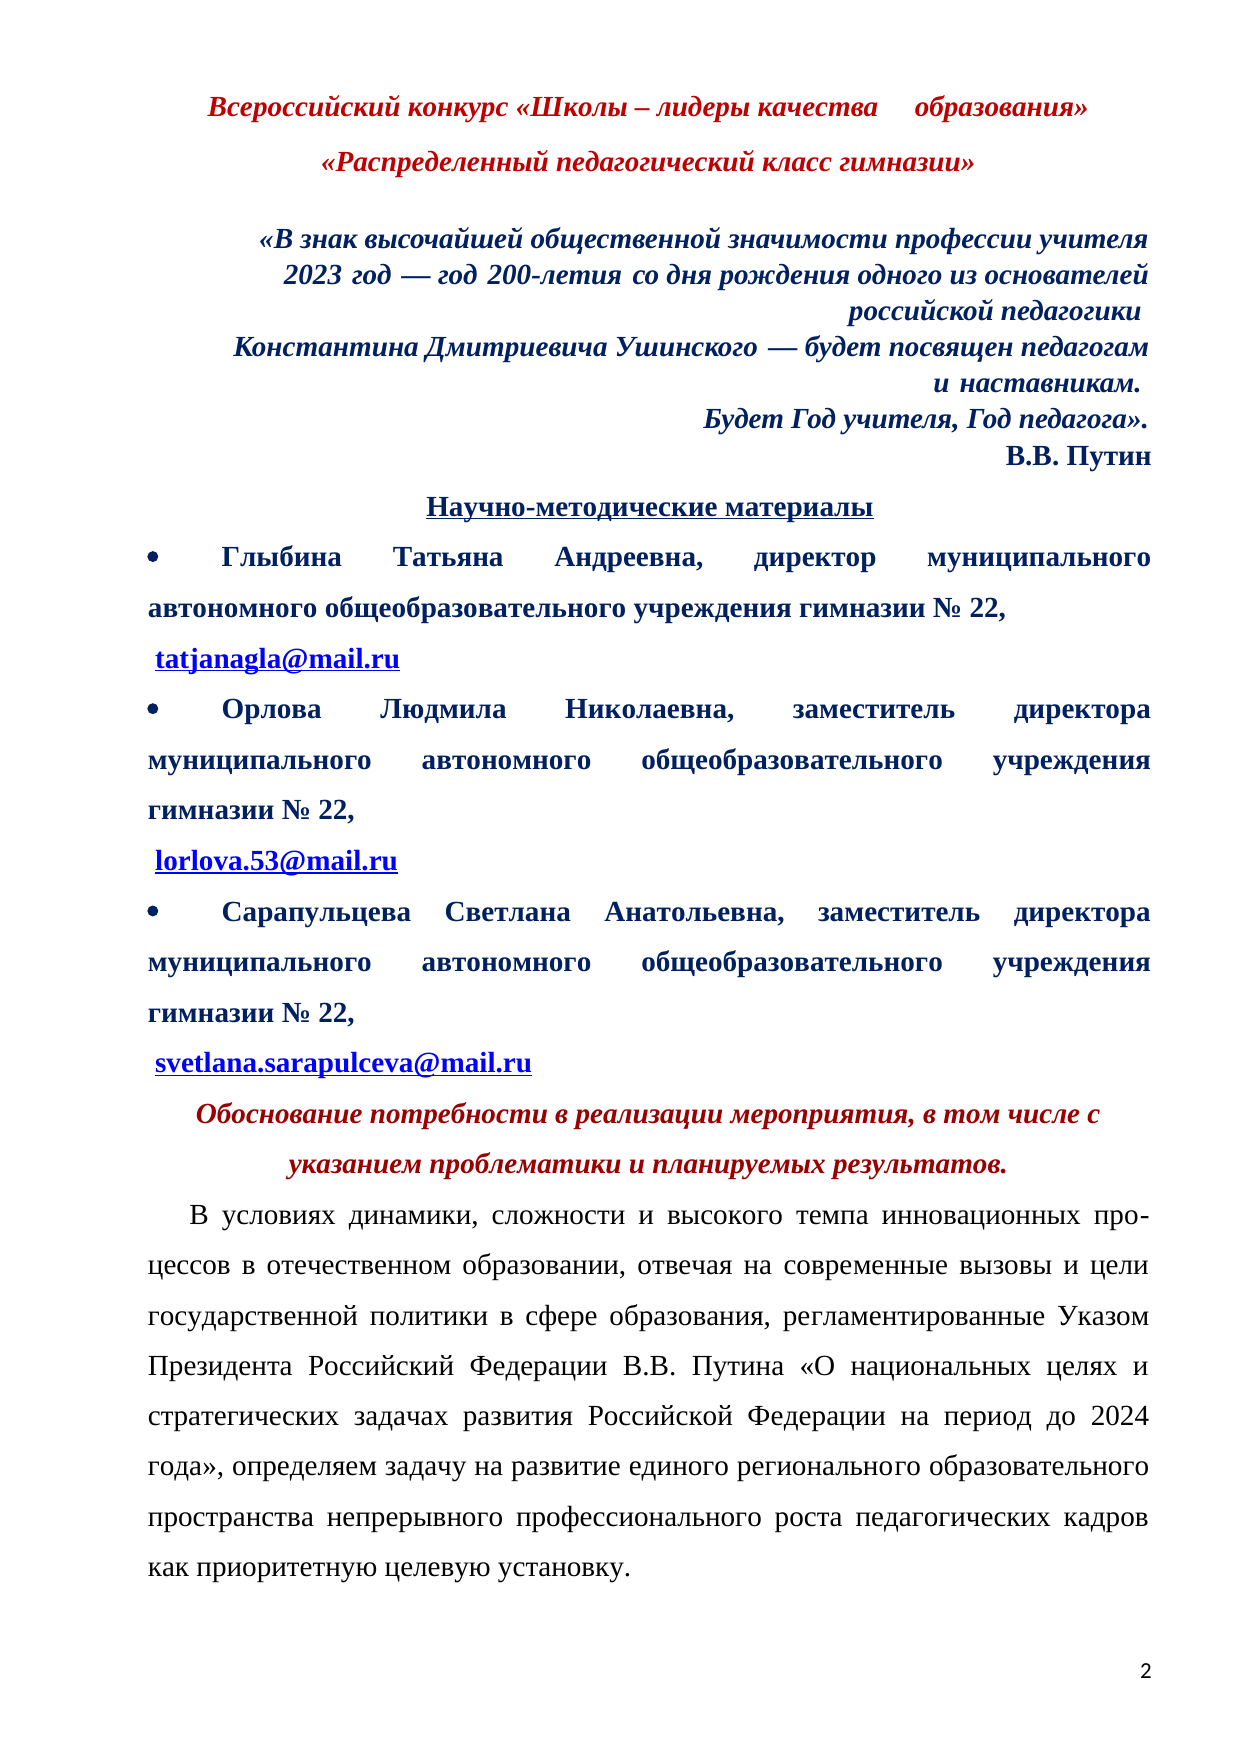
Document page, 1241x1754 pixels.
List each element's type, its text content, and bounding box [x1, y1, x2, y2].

text В условиях динамики, сложности и высокого темпа инновационных процессов в отечественном образовании, отвечая на современные вызовы и цели государственной политики в сфере образования, регламентированные Указом Президента Российский Федерации В.В. Путина «О национальных целях и стратегических задачах развития Российской Федерации на период до 2024 года», определяем задачу на развитие единого регионального образовательного пространства непрерывного профессионального роста педагогических кадров как приоритетную целевую установку. [148, 1197, 1149, 1583]
list Орлова Людмила Николаевна, заместитель директора муниципального автономного общеобразовательного учреждения гимназии № 22, [148, 692, 1152, 826]
text Всероссийский конкурс «Школы – лидеры качества образования» [148, 89, 1152, 122]
text lorlova.53@mail.ru [148, 843, 1152, 877]
text «Распределенный педагогический класс гимназии» [148, 144, 1152, 177]
list Сарапульцева Светлана Анатольевна, заместитель директора муниципального автономного общеобразовательного учреждения гимназии № 22, [148, 894, 1152, 1028]
text В.В. Путин [148, 438, 1152, 471]
text Обоснование потребности в реализации мероприятия, в том числе с указанием проблематики и планируемых результатов. [148, 1096, 1152, 1180]
text Научно-методические материалы [148, 489, 1152, 522]
text tatjanagla@mail.ru [148, 641, 1152, 674]
list Глыбина Татьяна Андреевна, директор муниципального автономного общеобразовательного учреждения гимназии № 22, [148, 539, 1152, 623]
text «В знак высочайшей общественной значимости профессии учителя 2023 год — год 200-летия со дня рождения одного из основателей российской педагогики Константина Дмитриевича Ушинского — будет посвящен педагогам и наставникам. Будет Год учителя, Год педагога». [148, 221, 1152, 435]
text svetlana.sarapulceva@mail.ru [148, 1046, 1152, 1079]
